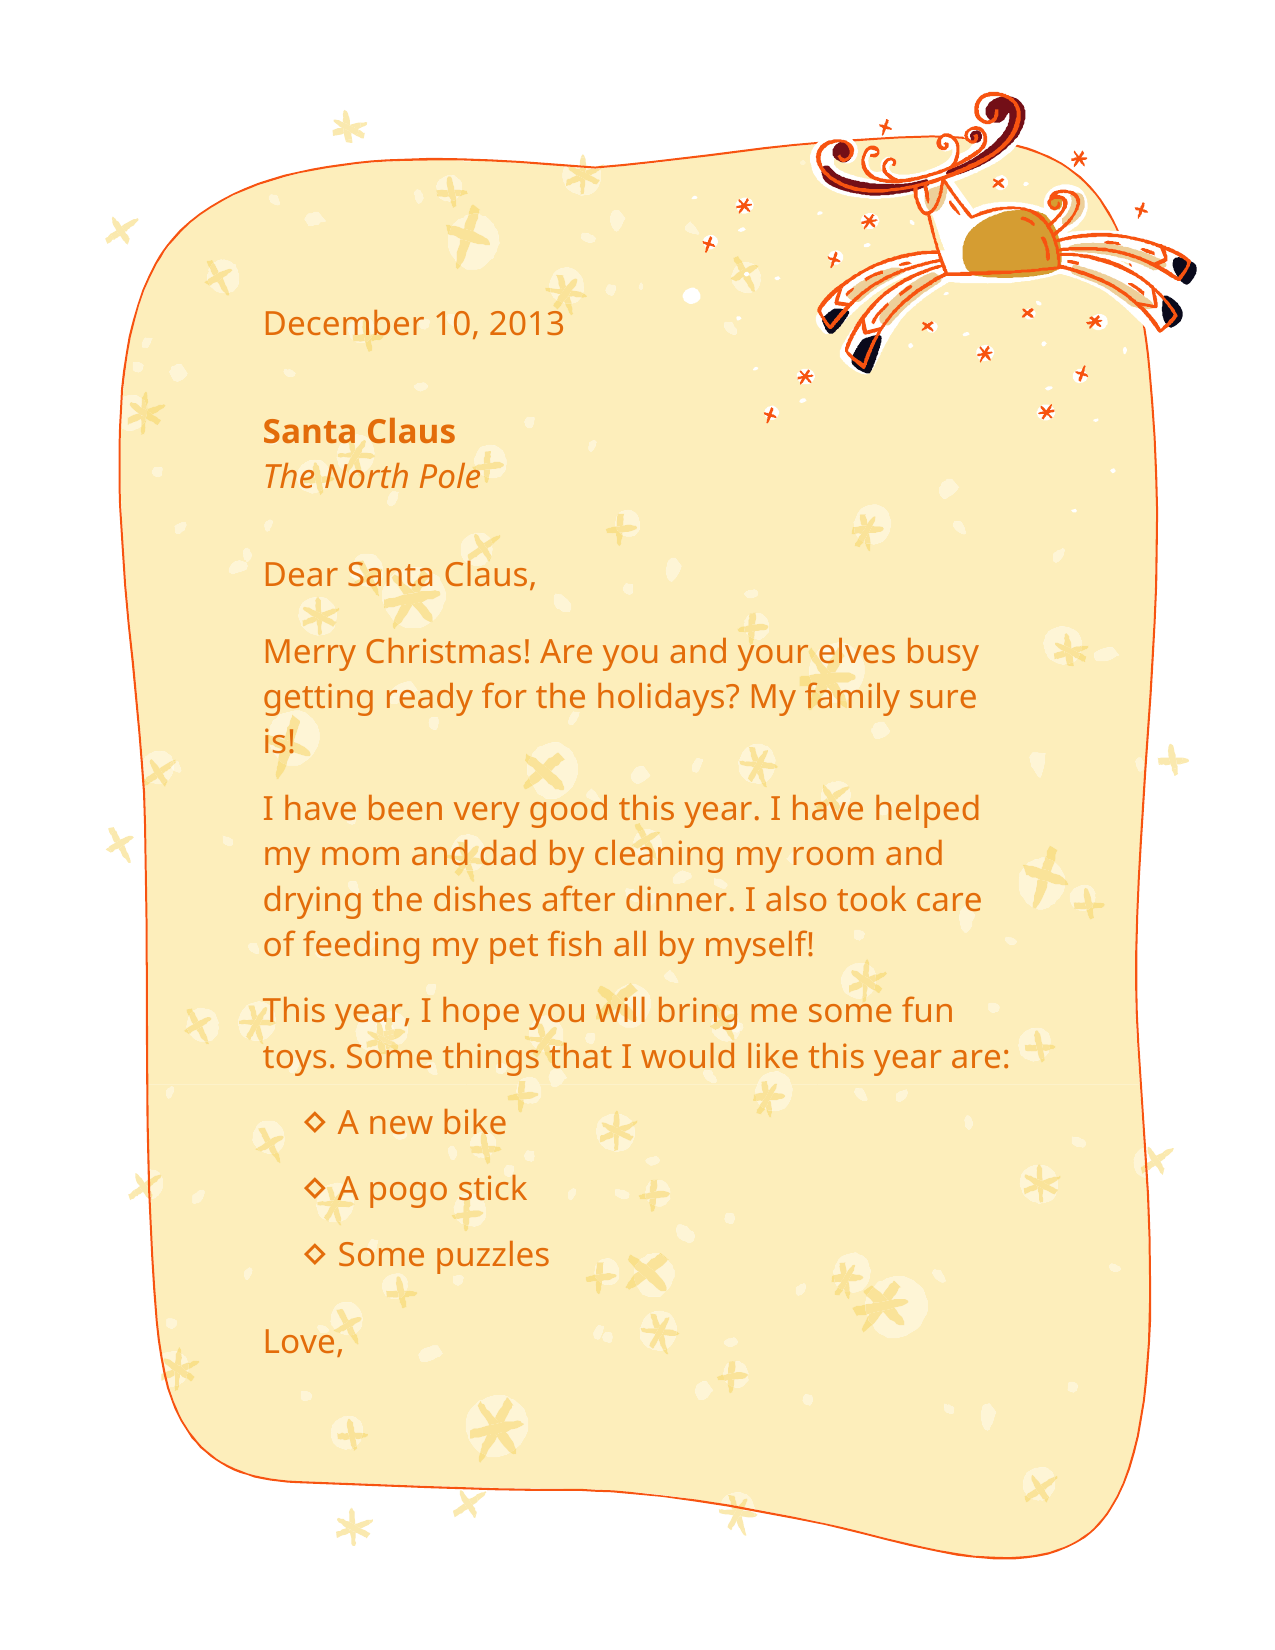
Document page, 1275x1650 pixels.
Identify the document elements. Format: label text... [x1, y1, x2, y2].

text Love, [262, 1318, 1012, 1364]
text The North Pole [262, 453, 1012, 499]
text Dear Santa Claus, [262, 551, 1012, 596]
text Santa Claus [262, 408, 1012, 453]
